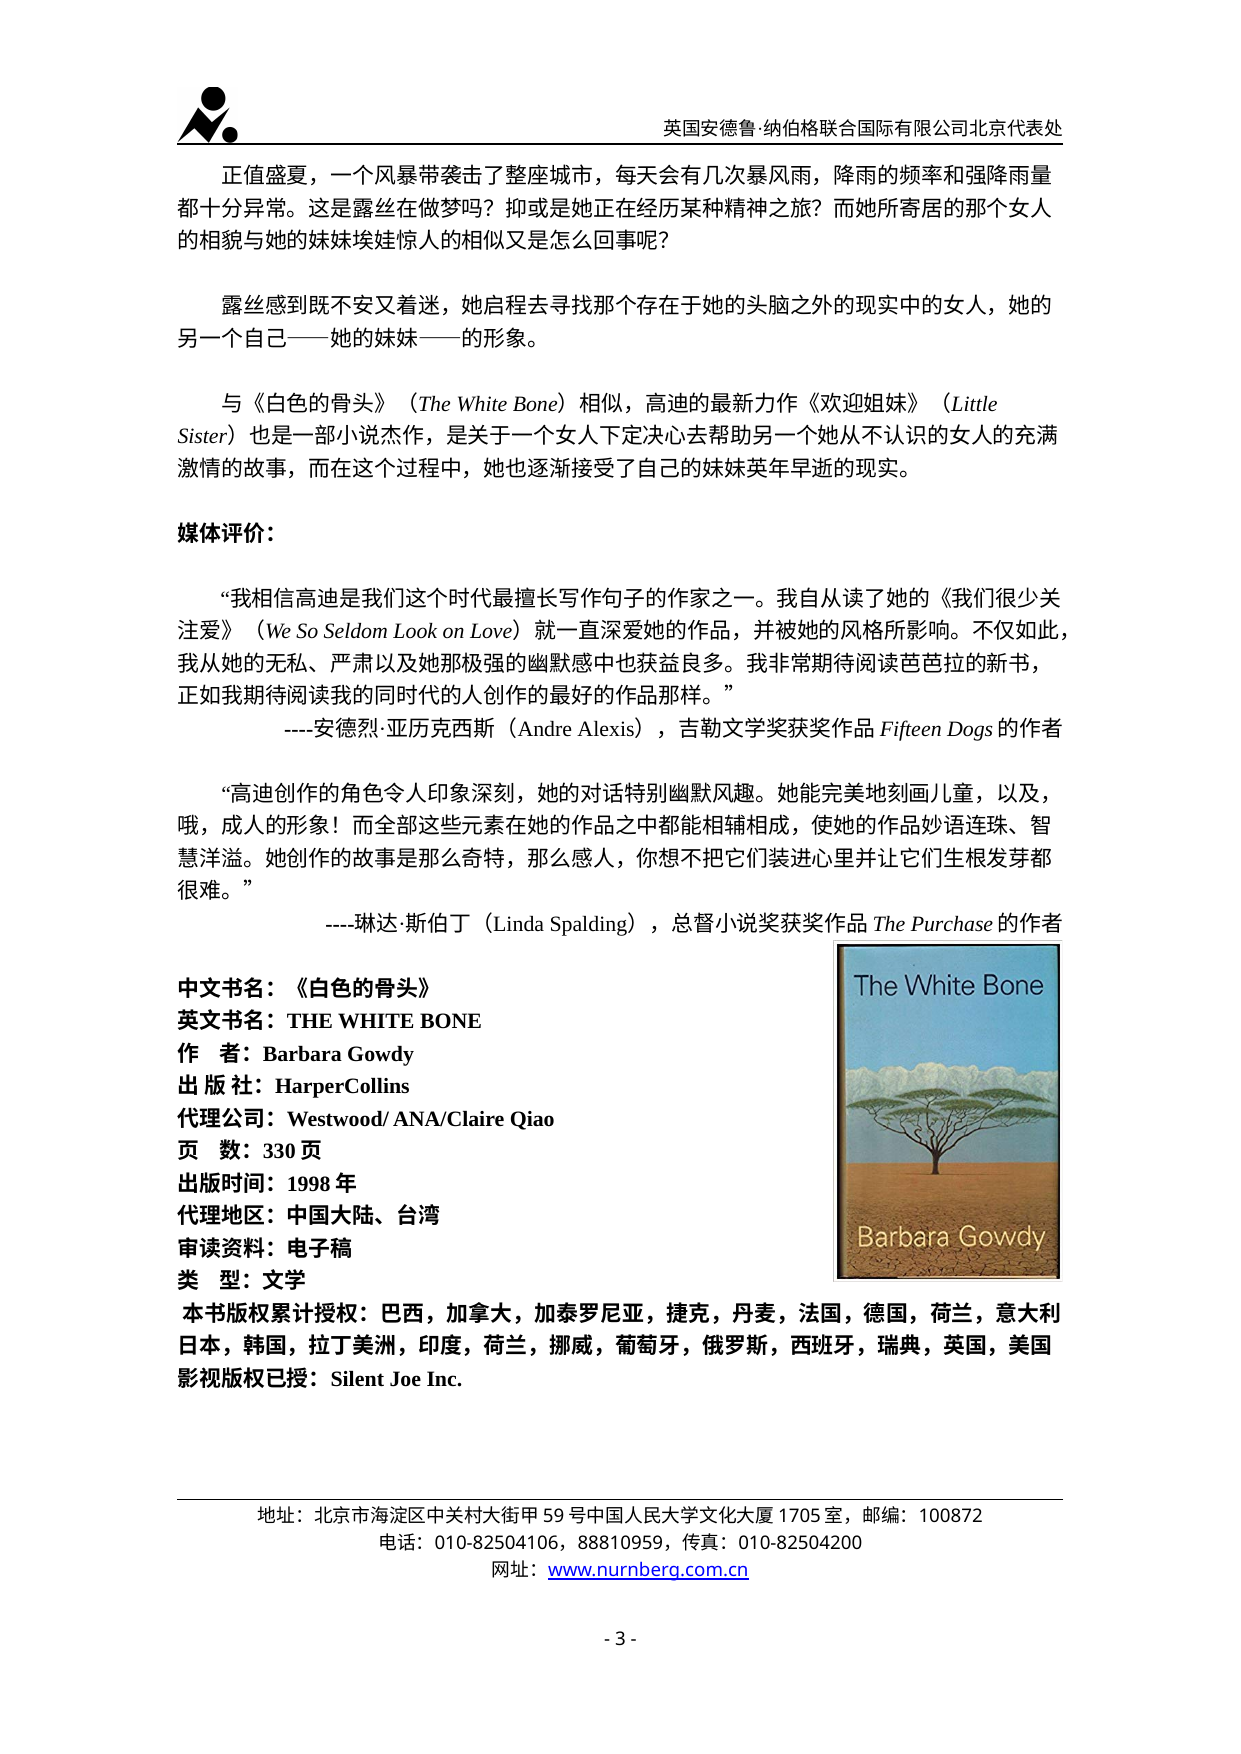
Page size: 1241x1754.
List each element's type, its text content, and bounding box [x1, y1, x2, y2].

text 媒体评价： [177, 515, 1063, 548]
text 影视版权已授：Silent Joe Inc. [177, 1360, 1063, 1393]
text 页 数：330页 [177, 1133, 833, 1165]
text 作 者：Barbara Gowdy [177, 1035, 833, 1068]
text 与《白色的骨头》（The White Bone）相似，高迪的最新力作《欢迎姐妹》（Little Sister）也是一部小说杰作，是关于一个女人下定决心去帮助另一个她从不认识的女人的充满激情的故事，而在这个过程中，她也逐渐接受了自己的妹妹英年早逝的现实。 [177, 385, 1063, 483]
picture [833, 940, 1063, 1282]
text 正值盛夏，一个风暴带袭击了整座城市，每天会有几次暴风雨，降雨的频率和强降雨量都十分异常。这是露丝在做梦吗？抑或是她正在经历某种精神之旅？而她所寄居的那个女人的相貌与她的妹妹埃娃惊人的相似又是怎么回事呢？ [177, 158, 1063, 255]
picture [177, 87, 238, 143]
text 代理公司：Westwood/ ANA/Claire Qiao [177, 1100, 833, 1133]
text 类 型：文学 [177, 1263, 1063, 1295]
text 代理地区：中国大陆、台湾 [177, 1198, 833, 1230]
text 出版时间：1998年 [177, 1165, 833, 1198]
text 审读资料：电子稿 [177, 1230, 833, 1263]
text 本书版权累计授权：巴西，加拿大，加泰罗尼亚，捷克，丹麦，法国，德国，荷兰，意大利，日本，韩国，拉丁美洲，印度，荷兰，挪威，葡萄牙，俄罗斯，西班牙，瑞典，英国，美国 [177, 1295, 1063, 1360]
text “我相信高迪是我们这个时代最擅长写作句子的作家之一。我自从读了她的《我们很少关注爱》（We So Seldom Look on Love）就一直深爱她的作品，并被她的风格所影响。不仅如此，我从她的无私、严肃以及她那极强的幽默感中也获益良多。我非常期待阅读芭芭拉的新书，正如我期待阅读我的同时代的人创作的最好的作品那样。” [177, 580, 1063, 710]
text 露丝感到既不安又着迷，她启程去寻找那个存在于她的头脑之外的现实中的女人，她的另一个自己——她的妹妹——的形象。 [177, 288, 1063, 353]
text 出 版 社：HarperCollins [177, 1068, 833, 1100]
text “高迪创作的角色令人印象深刻，她的对话特别幽默风趣。她能完美地刻画儿童，以及，哦，成人的形象！而全部这些元素在她的作品之中都能相辅相成，使她的作品妙语连珠、智慧洋溢。她创作的故事是那么奇特，那么感人，你想不把它们装进心里并让它们生根发芽都很难。” [177, 775, 1063, 905]
text ----琳达·斯伯丁（Linda Spalding），总督小说奖获奖作品The Purchase的作者 [177, 905, 1063, 938]
text 中文书名：《白色的骨头》 [177, 970, 833, 1003]
text ----安德烈·亚历克西斯（Andre Alexis），吉勒文学奖获奖作品Fifteen Dogs的作者 [177, 710, 1063, 743]
text 英文书名：THE WHITE BONE [177, 1003, 833, 1035]
